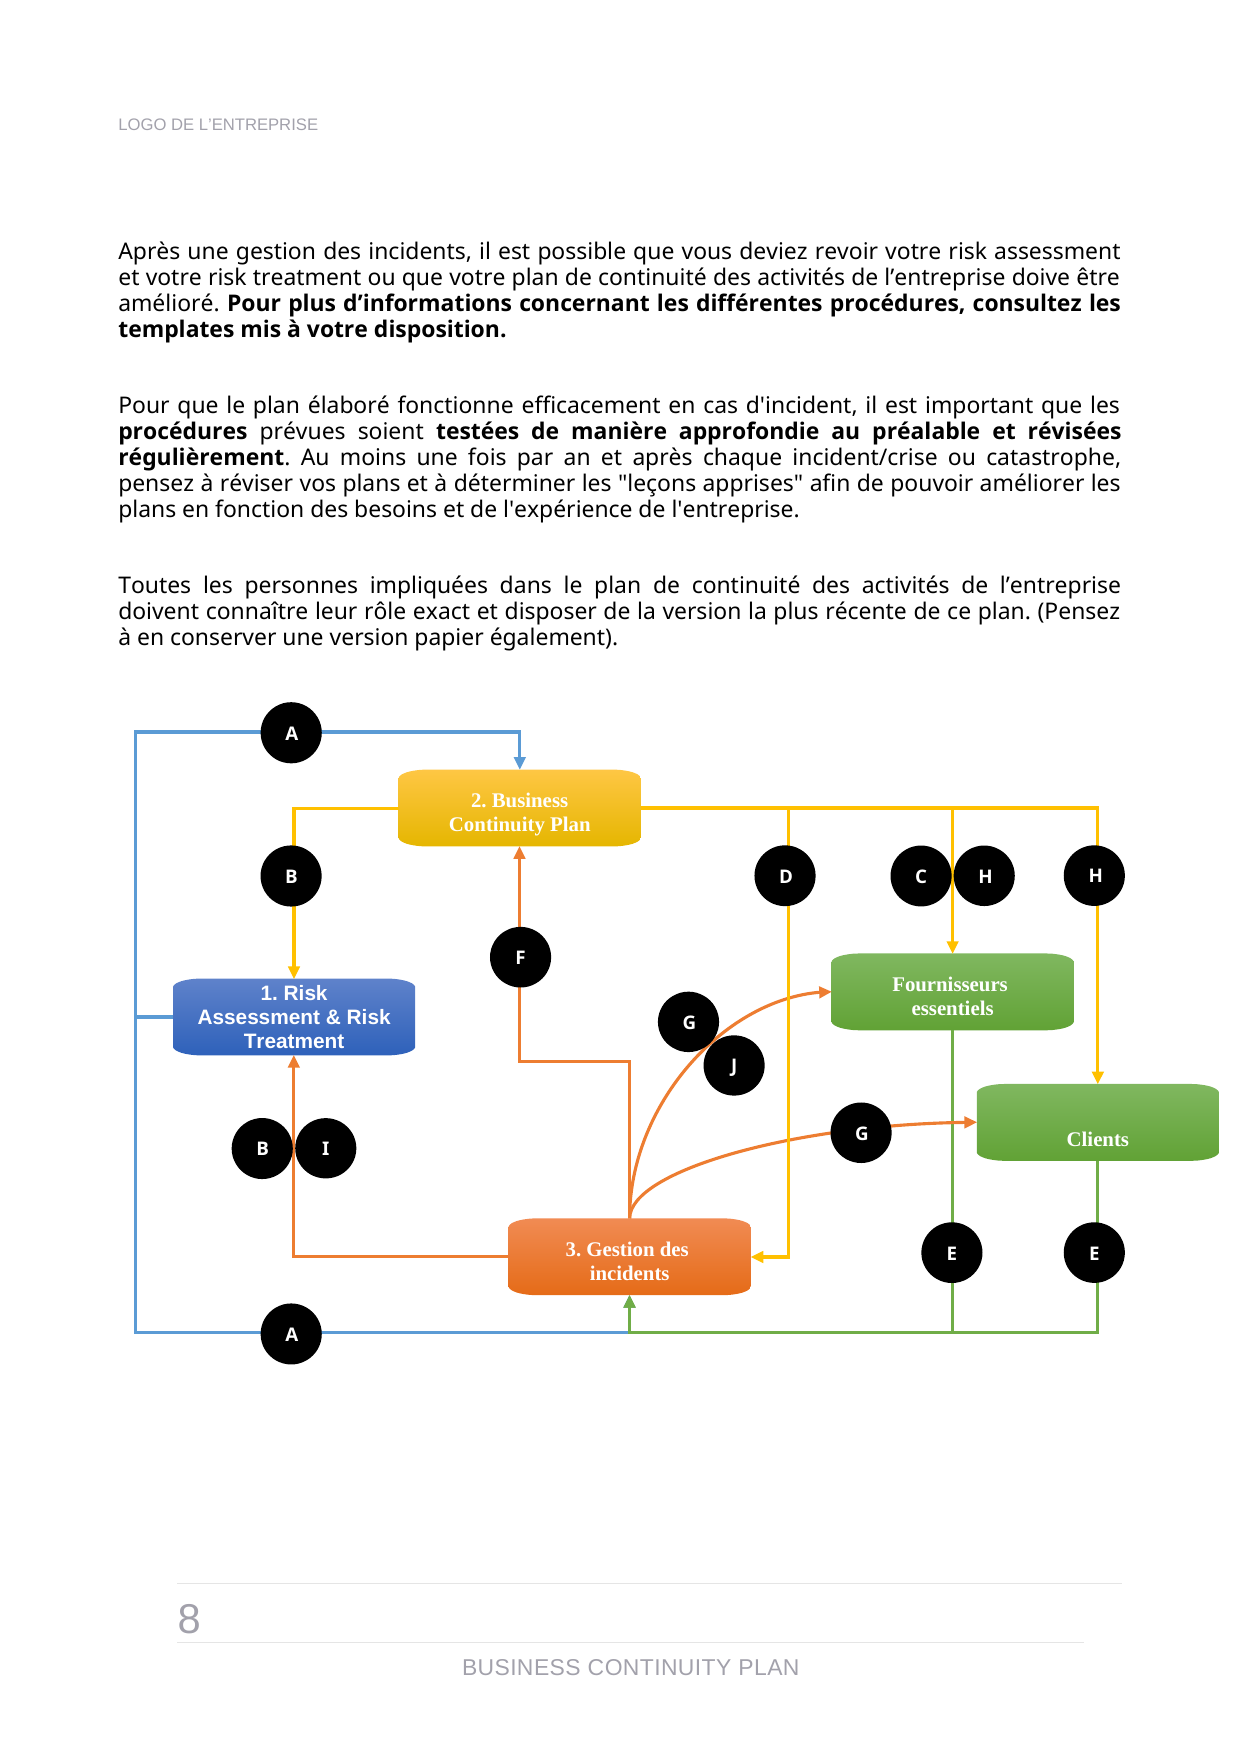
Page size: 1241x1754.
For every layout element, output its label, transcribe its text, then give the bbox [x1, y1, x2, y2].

text Toutes les personnes impliquées dans le plan de continuité des activités de l’entreprise doivent connaître leur rôle exact et disposer de la version la plus récente de ce plan. (Pensez à en conserver une version papier également). [118, 572, 1122, 650]
text Pour que le plan élaboré fonctionne efficacement en cas d'incident, il est important que les procédures prévues soient testées de manière approfondie au préalable et révisées régulièrement. Au moins une fois par an et après chaque incident/crise ou catastrophe, pensez à réviser vos plans et à déterminer les "leçons apprises" afin de pouvoir améliorer les plans en fonction des besoins et de l'expérience de l'entreprise. [118, 392, 1122, 523]
text Après une gestion des incidents, il est possible que vous deviez revoir votre risk assessment et votre risk treatment ou que votre plan de continuité des activités de l’entreprise doive être amélioré. Pour plus d’informations concernant les différentes procédures, consultez les templates mis à votre disposition. [118, 239, 1122, 343]
